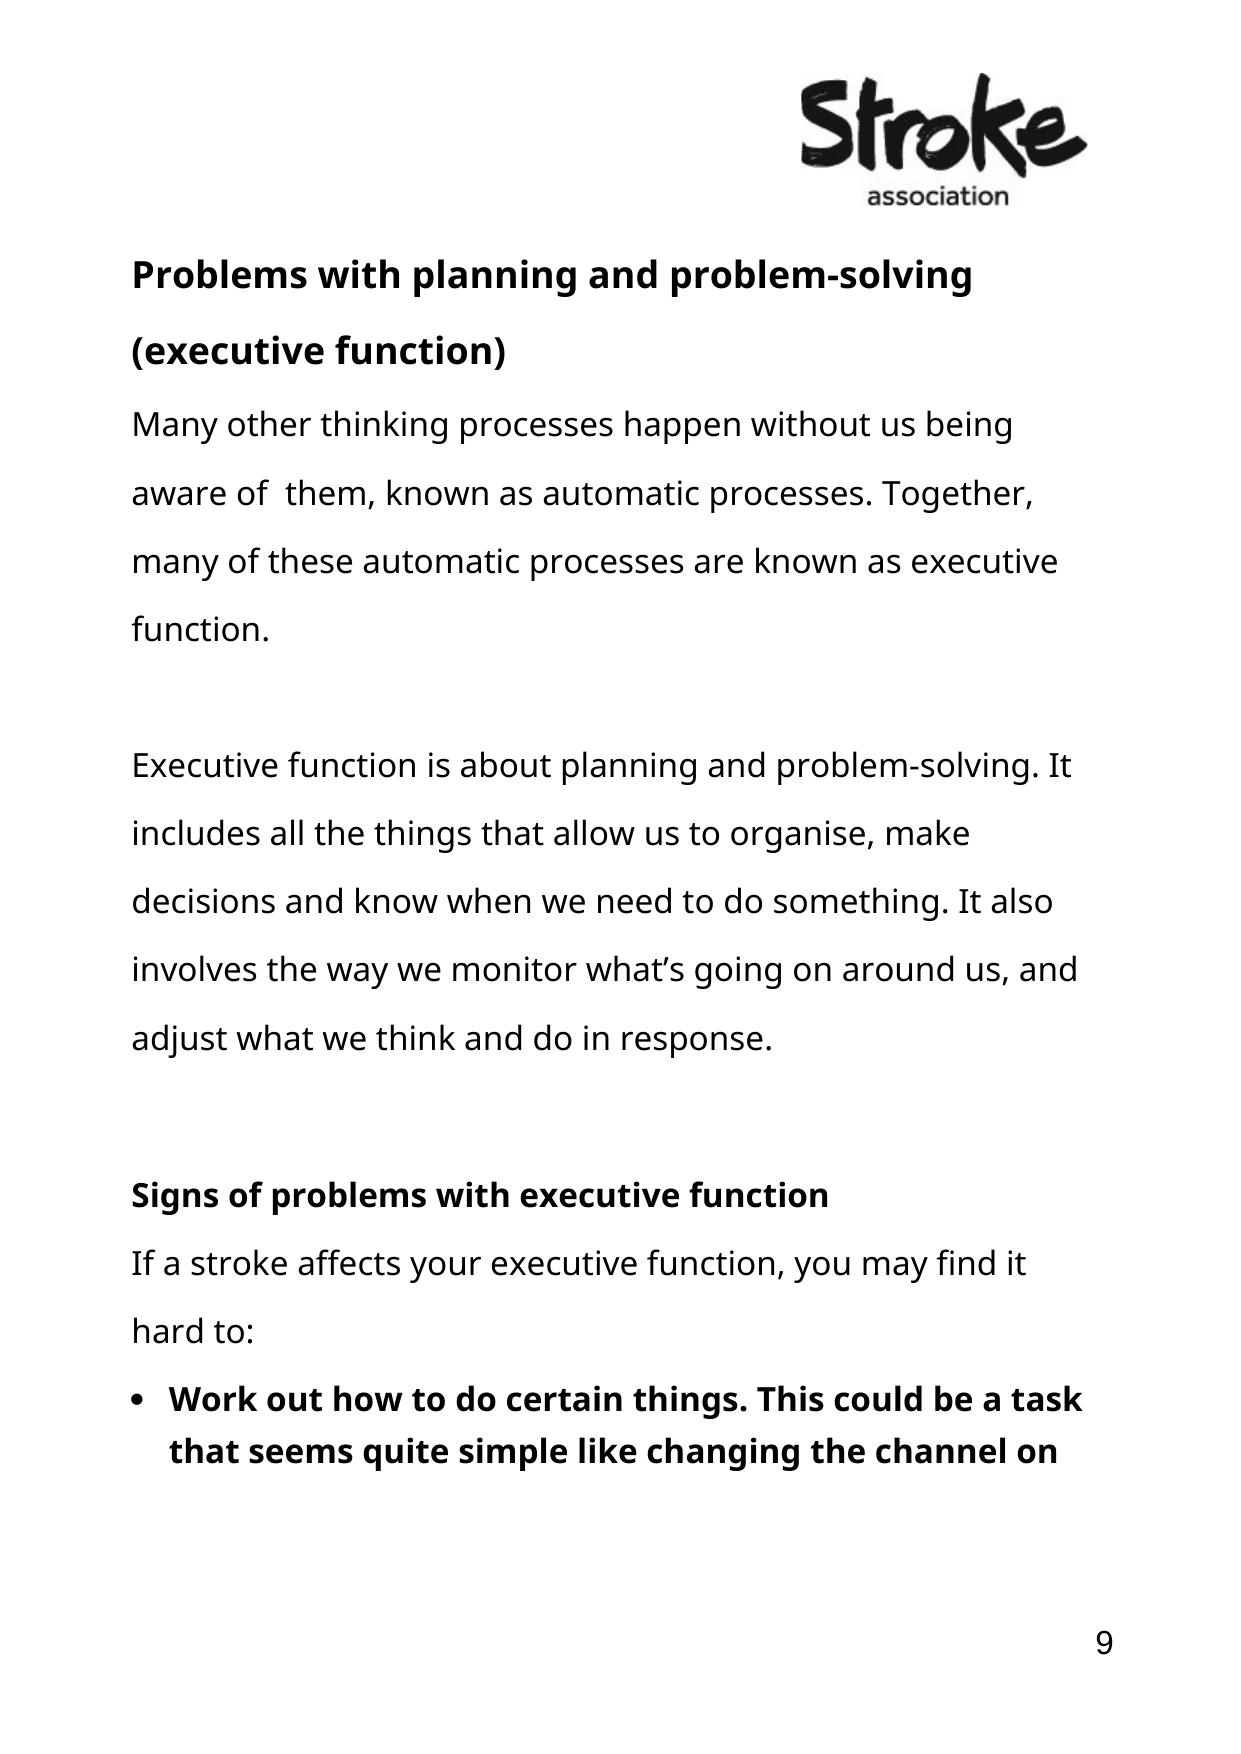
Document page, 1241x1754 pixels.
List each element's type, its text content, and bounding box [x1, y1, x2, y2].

text If a stroke affects your executive function, you may find it hard to: [131, 1239, 1087, 1353]
subtitle Signs of problems with executive function [131, 1171, 1087, 1217]
subtitle Problems with planning and problem-solving (executive function) [131, 248, 1087, 376]
text Many other thinking processes happen without us being aware of them, known as automatic processes. Together, many of these automatic processes are known as executive function. [131, 401, 1087, 651]
picture [801, 73, 1088, 210]
text Executive function is about planning and problem-solving. It includes all the things that allow us to organise, make decisions and know when we need to do something. It also involves the way we monitor what’s going on around us, and adjust what we think and do in response. [131, 742, 1087, 1060]
